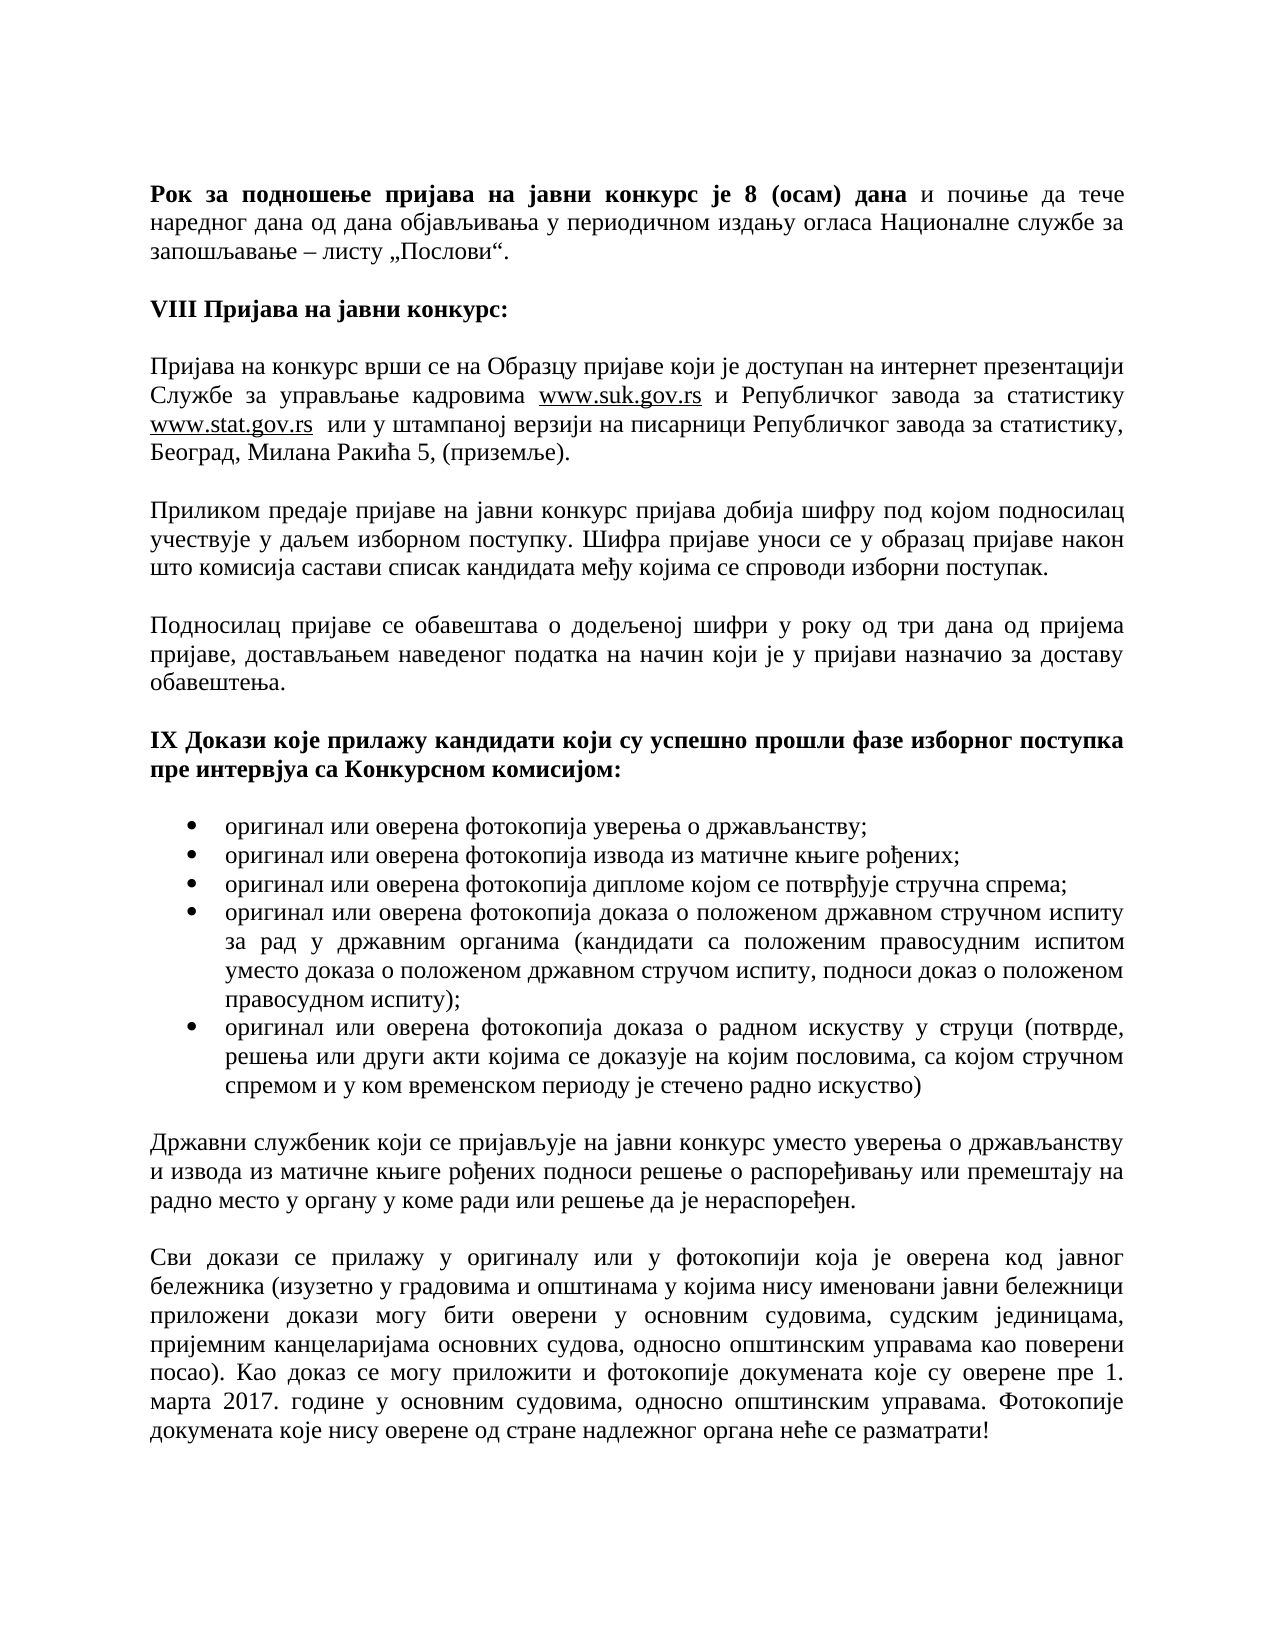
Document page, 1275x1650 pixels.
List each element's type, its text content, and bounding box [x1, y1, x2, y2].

text VIII Пријава на јавни конкурс: [150, 294, 1125, 322]
text Рок за подношење пријава на јавни конкурс је 8 (осам) дана и почиње да тече наредног дана од дана објављивања у периодичном издању огласа Националне службе за запошљавање – листу „Послови“. [150, 179, 1125, 265]
text Подносилац пријаве се обавештава о додељеној шифри у року од три дана од пријема пријаве, достављањем наведеног податка на начин који је у пријави назначио за доставу обавештења. [150, 610, 1125, 696]
text Пријава на конкурс врши се на Образцу пријаве који је доступан на интернет презентацији Службе за управљање кадровима www.suk.gov.rs и Републичког завода за статистику www.stat.gov.rs или у штампаној верзији на писарници Републичког завода за статистику, Београд, Милана Ракића 5, (приземље). [150, 351, 1125, 466]
text Приликом предаје пријаве на јавни конкурс пријава добија шифру под којом подносилац учествује у даљем изборном поступку. Шифра пријаве уноси се у образац пријаве након што комисија састави списак кандидата међу којима се спроводи изборни поступак. [150, 495, 1125, 581]
list оригинал или оверена фотокопија доказа о радном искуству у струци (потврде, решења или други акти којима се доказује на којим пословима, са којом стручном спремом и у ком временском периоду је стечено радно искуство) [187, 1012, 1125, 1099]
text Државни службеник који се пријављује на јавни конкурс уместо уверења о држављанству и извода из матичне књиге рођених подноси решење о распоређивању или премештају на радно место у органу у коме ради или решење да је нераспоређен. [150, 1127, 1125, 1214]
text Сви докази се прилажу у оригиналу или у фотокопији која је оверена код јавног бележника (изузетно у градовима и општинама у којима нису именовани јавни бележници приложени докази могу бити оверени у основним судовима, судским јединицама, пријемним канцеларијама основних судова, односно општинским управама као поверени посао). Као доказ се могу приложити и фотокопије докумената које су оверене пре 1. марта 2017. године у основним судовима, односно општинским управама. Фотокопије докумената које нису оверене од стране надлежног органа неће се разматрати! [150, 1242, 1125, 1444]
list оригинал или оверена фотокопија уверења о држављанству; [187, 811, 1125, 840]
list оригинал или оверена фотокопија дипломе којом се потврђује стручна спрема; [187, 869, 1125, 897]
list оригинал или оверена фотокопија извода из матичне књиге рођених; [187, 840, 1125, 869]
text IX Докази коjе прилажу кандидати који су успешно прошли фазе изборног поступка пре интервјуа са Конкурсном комисијом: [150, 725, 1125, 782]
list оригинал или оверена фотокопија доказа о положеном државном стручном испиту за рад у државним органима (кандидати са положеним правосудним испитом уместо доказа о положеном државном стручом испиту, подноси доказ о положеном правосудном испиту); [187, 897, 1125, 1012]
